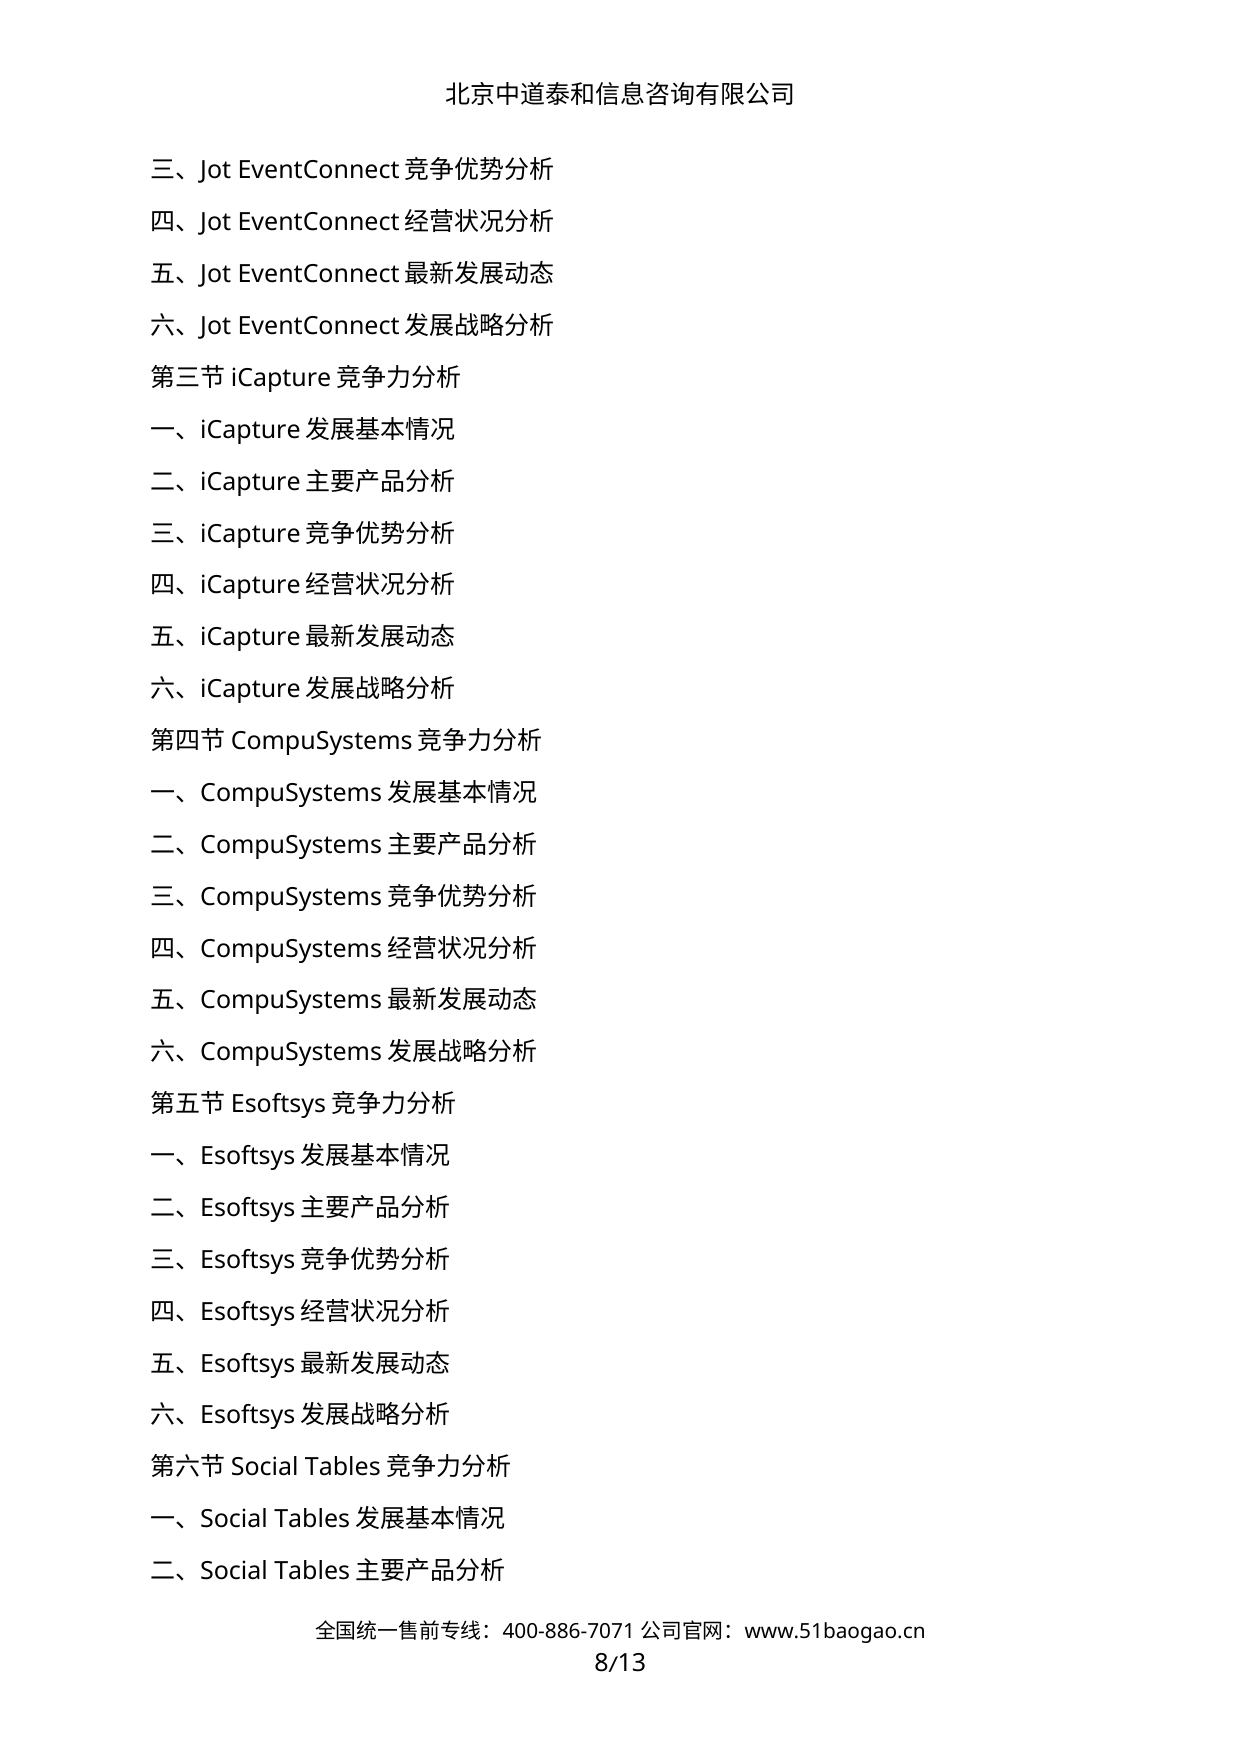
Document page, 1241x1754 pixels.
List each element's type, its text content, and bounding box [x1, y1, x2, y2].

text 五、CompuSystems最新发展动态 [150, 980, 1090, 1016]
text 六、Esoftsys发展战略分析 [150, 1395, 1090, 1431]
text 一、Esoftsys发展基本情况 [150, 1136, 1090, 1172]
text 第六节 Social Tables竞争力分析 [150, 1447, 1090, 1483]
text 一、iCapture发展基本情况 [150, 409, 1090, 446]
text 第三节 iCapture竞争力分析 [150, 357, 1090, 394]
text 三、iCapture竞争优势分析 [150, 513, 1090, 549]
text 四、iCapture经营状况分析 [150, 565, 1090, 601]
text 六、Jot EventConnect发展战略分析 [150, 306, 1090, 342]
text 五、Esoftsys最新发展动态 [150, 1343, 1090, 1379]
text 三、CompuSystems竞争优势分析 [150, 876, 1090, 912]
text 第四节 CompuSystems竞争力分析 [150, 721, 1090, 757]
text 一、Social Tables发展基本情况 [150, 1499, 1090, 1535]
text 一、CompuSystems发展基本情况 [150, 772, 1090, 809]
text 三、Jot EventConnect竞争优势分析 [150, 150, 1090, 186]
text 六、CompuSystems发展战略分析 [150, 1032, 1090, 1068]
text 二、CompuSystems主要产品分析 [150, 824, 1090, 861]
text 四、Esoftsys经营状况分析 [150, 1291, 1090, 1327]
text 二、Social Tables主要产品分析 [150, 1551, 1090, 1587]
text 三、Esoftsys竞争优势分析 [150, 1239, 1090, 1276]
text 二、iCapture主要产品分析 [150, 461, 1090, 497]
text 六、iCapture发展战略分析 [150, 669, 1090, 705]
text 第五节 Esoftsys竞争力分析 [150, 1084, 1090, 1120]
text 五、Jot EventConnect最新发展动态 [150, 254, 1090, 290]
text 五、iCapture最新发展动态 [150, 617, 1090, 653]
text 四、Jot EventConnect经营状况分析 [150, 202, 1090, 238]
text 二、Esoftsys主要产品分析 [150, 1187, 1090, 1224]
text 四、CompuSystems经营状况分析 [150, 928, 1090, 964]
